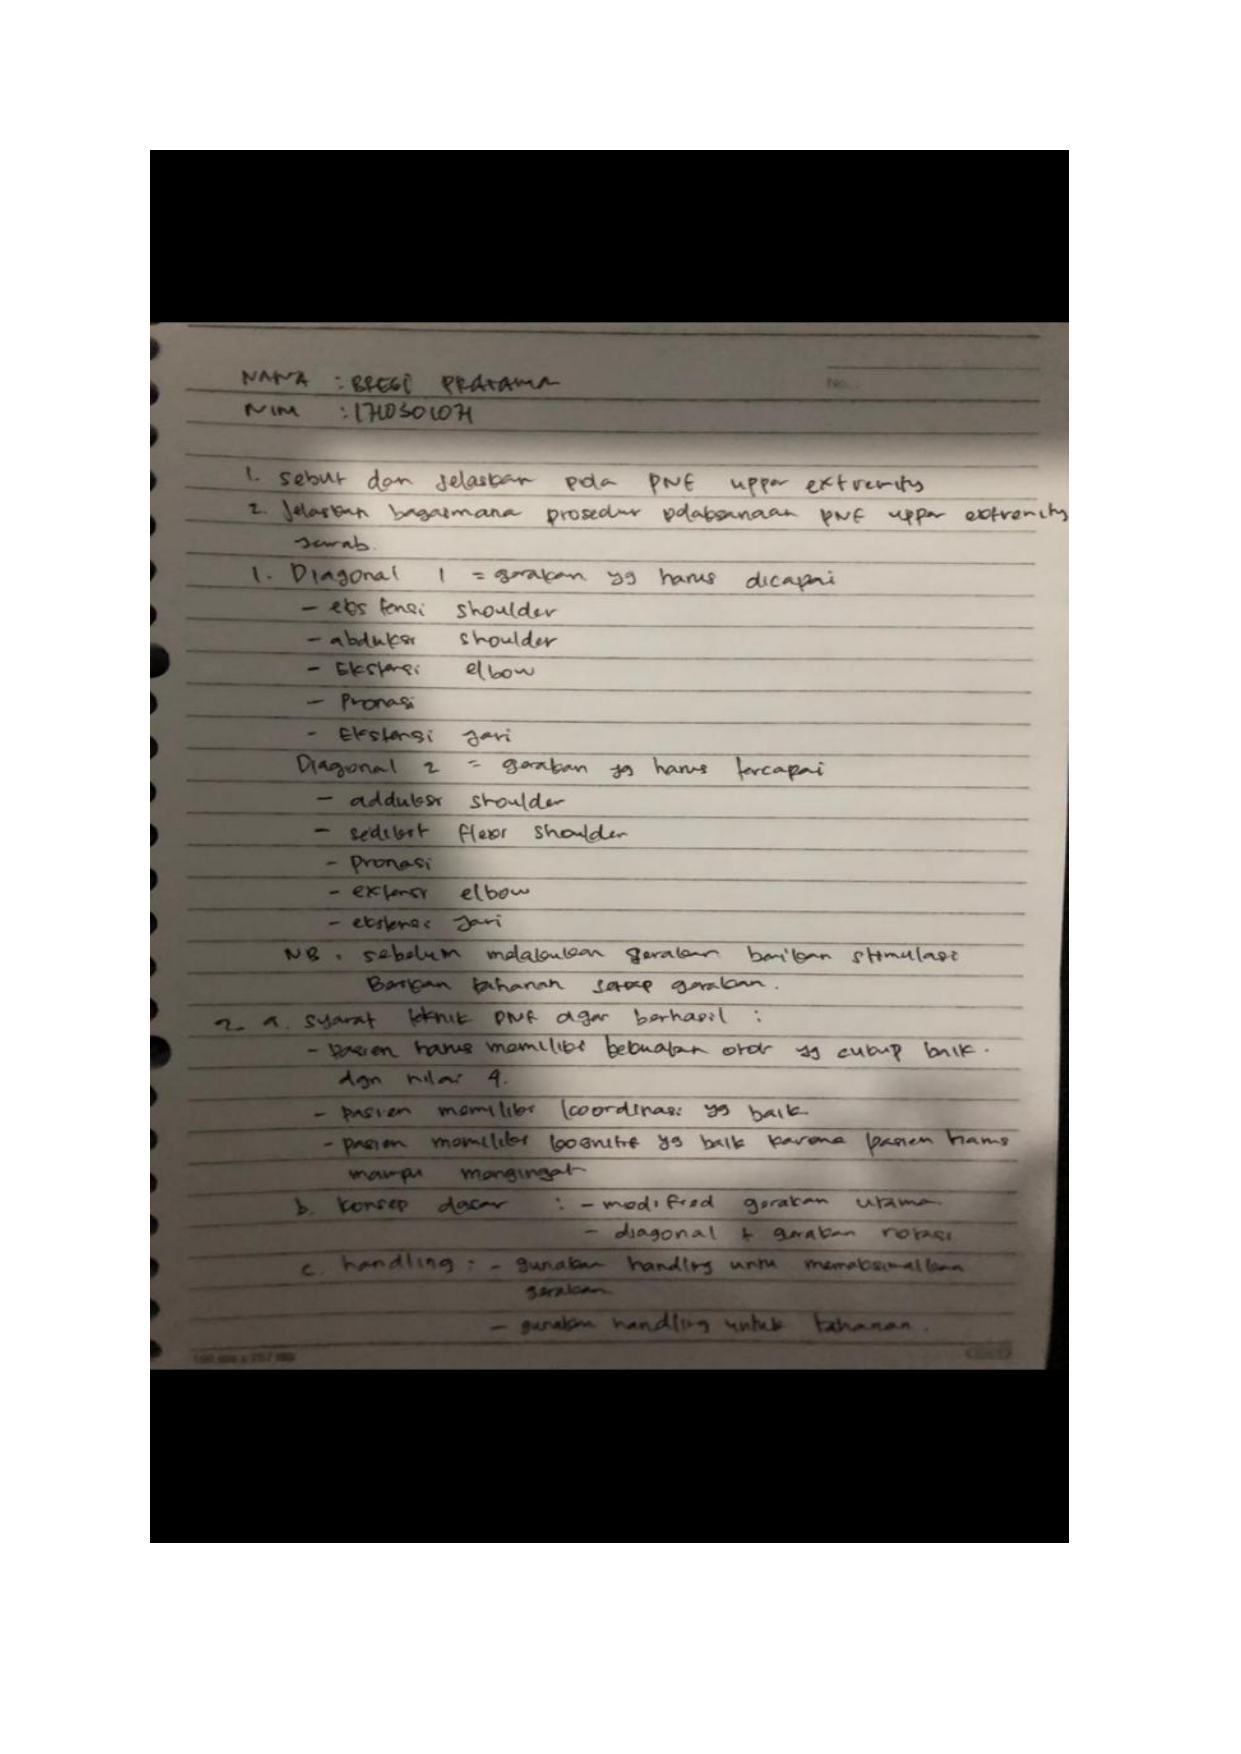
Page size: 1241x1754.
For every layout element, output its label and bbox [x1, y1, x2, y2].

picture [150, 150, 1069, 1543]
